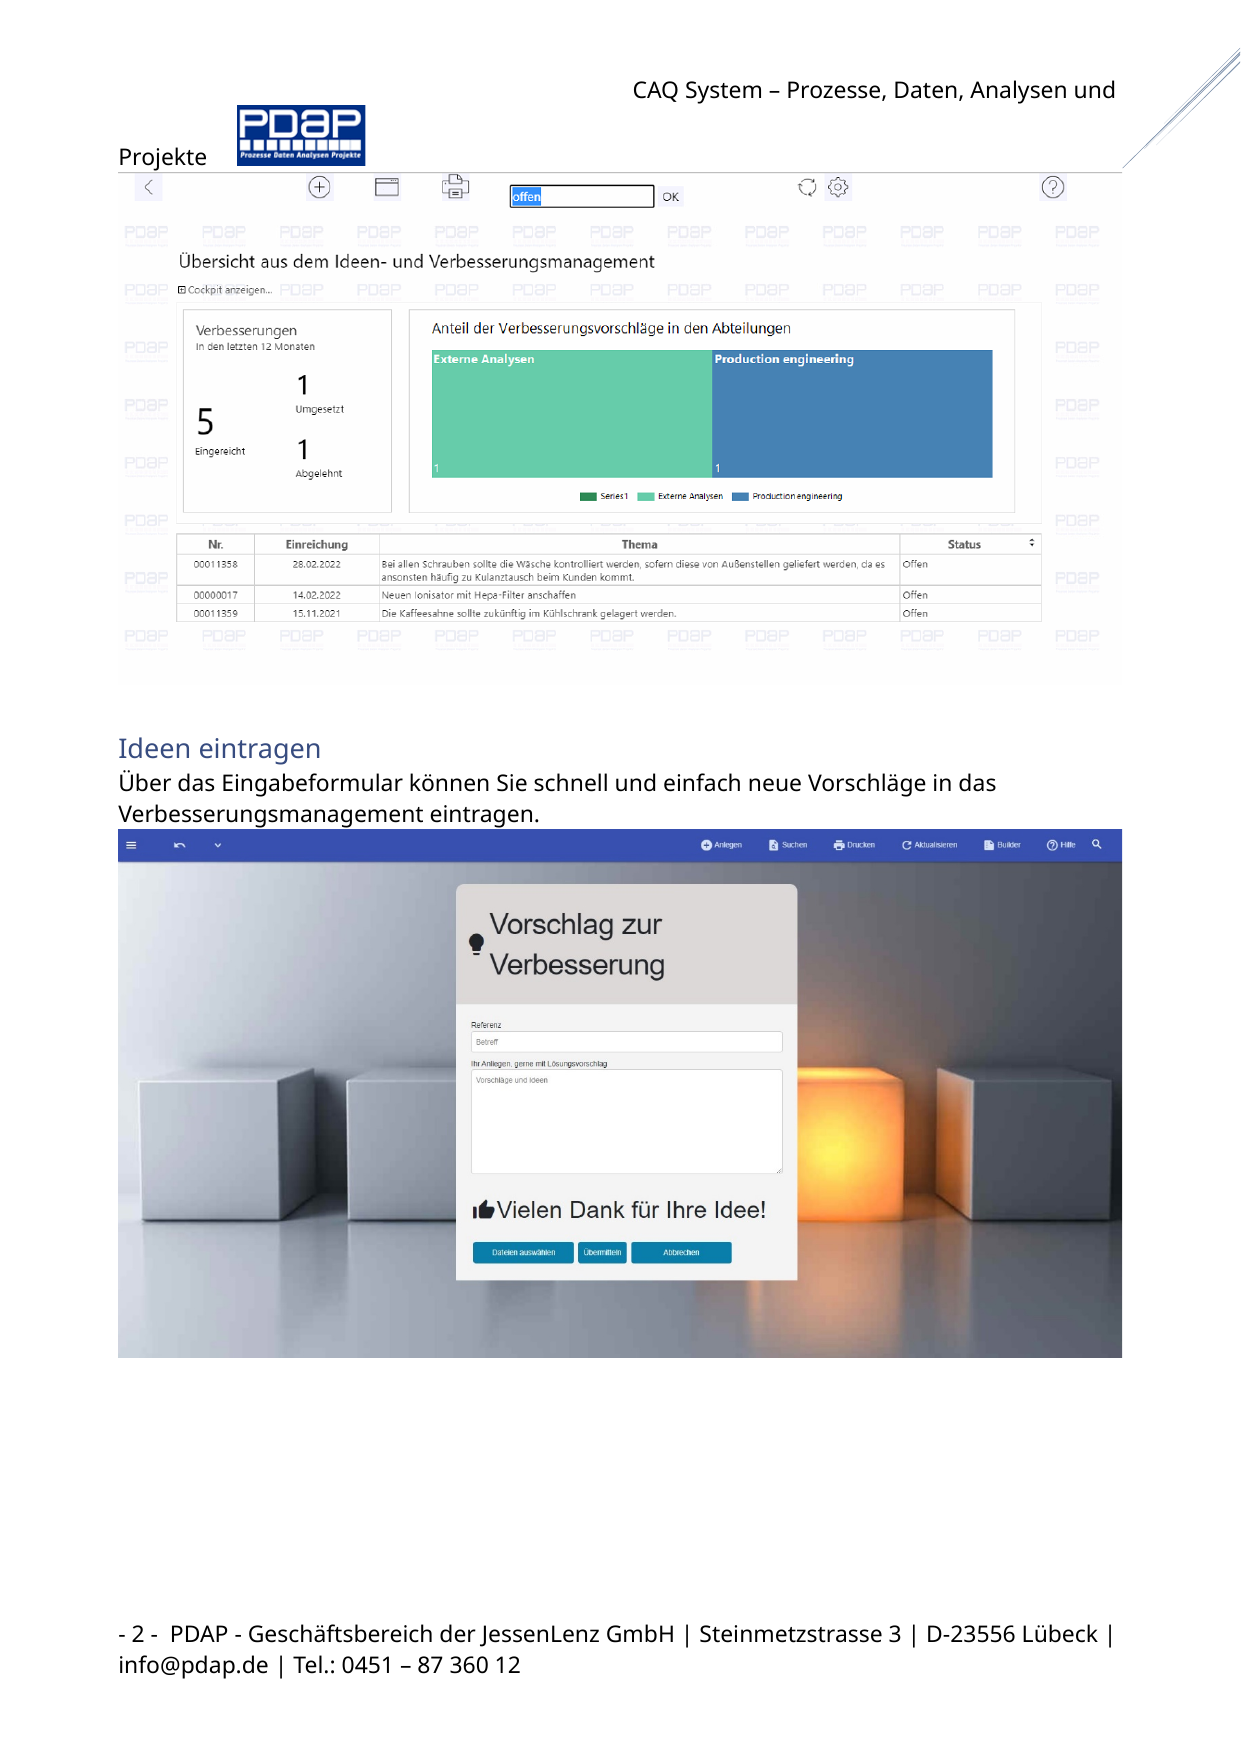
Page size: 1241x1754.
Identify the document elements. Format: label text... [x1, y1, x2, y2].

picture [237, 105, 366, 166]
subtitle Ideen eintragen [118, 730, 1122, 767]
picture [118, 829, 1123, 1358]
picture [118, 172, 1123, 685]
text Über das Eingabeformular können Sie schnell und einfach neue Vorschläge in das Verbesserungsmanagement eintragen. [118, 767, 1122, 829]
